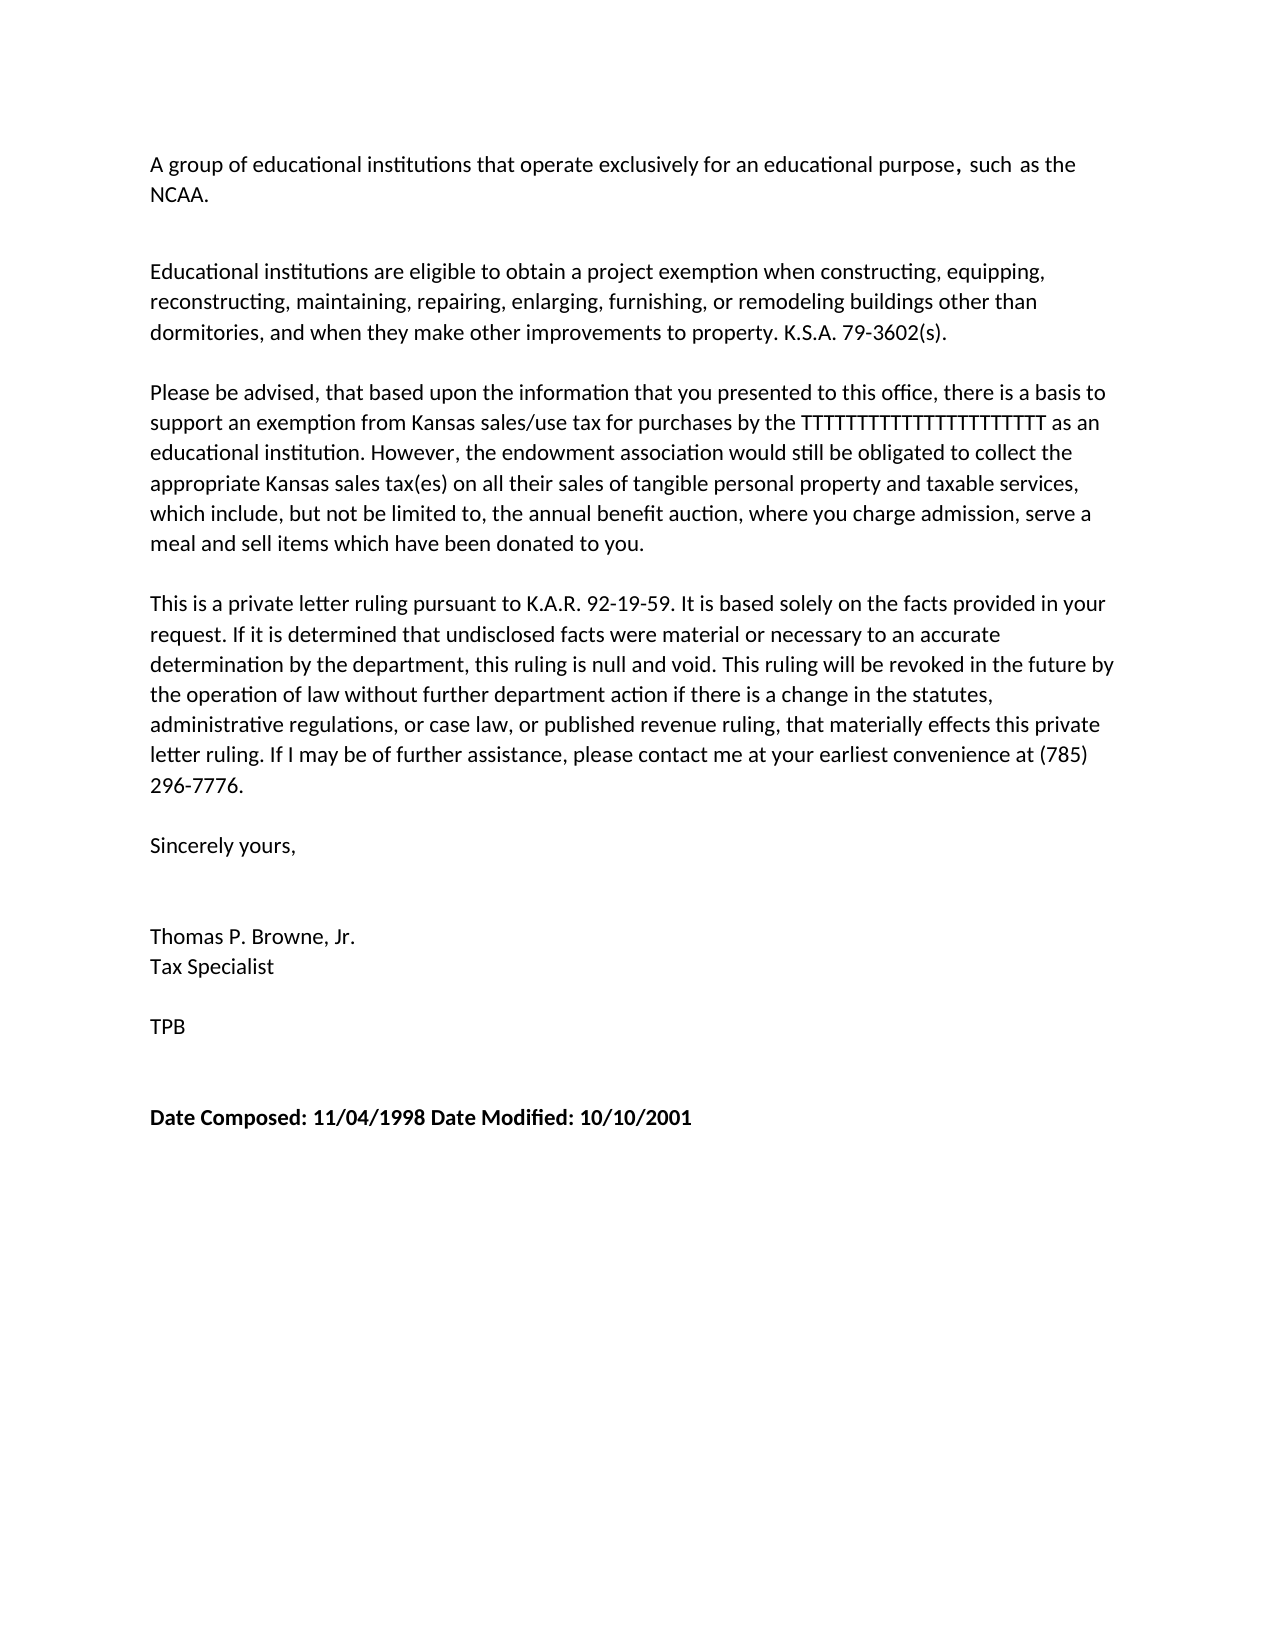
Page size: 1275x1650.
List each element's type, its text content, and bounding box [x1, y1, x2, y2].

text Educational institutions are eligible to obtain a project exemption when constructing, equipping, reconstructing, maintaining, repairing, enlarging, furnishing, or remodeling buildings other than dormitories, and when they make other improvements to property. K.S.A. 79-3602(s). Please be advised, that based upon the information that you presented to this office, there is a basis to support an exemption from Kansas sales/use tax for purchases by the TTTTTTTTTTTTTTTTTTTTTT as an educational institution. However, the endowment association would still be obligated to collect the appropriate Kansas sales tax(es) on all their sales of tangible personal property and taxable services, which include, but not be limited to, the annual benefit auction, where you charge admission, serve a meal and sell items which have been donated to you. This is a private letter ruling pursuant to K.A.R. 92-19-59. It is based solely on the facts provided in your request. If it is determined that undisclosed facts were material or necessary to an accurate determination by the department, this ruling is null and void. This ruling will be revoked in the future by the operation of law without further department action if there is a change in the statutes, administrative regulations, or case law, or published revenue ruling, that materially effects this private letter ruling. If I may be of further assistance, please contact me at your earliest convenience at (785) 296-7776. Sincerely yours, Thomas P. Browne, Jr. Tax Specialist TPB Date Composed: 11/04/1998 Date Modified: 10/10/2001 [150, 227, 1125, 1131]
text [150, 150, 1125, 208]
